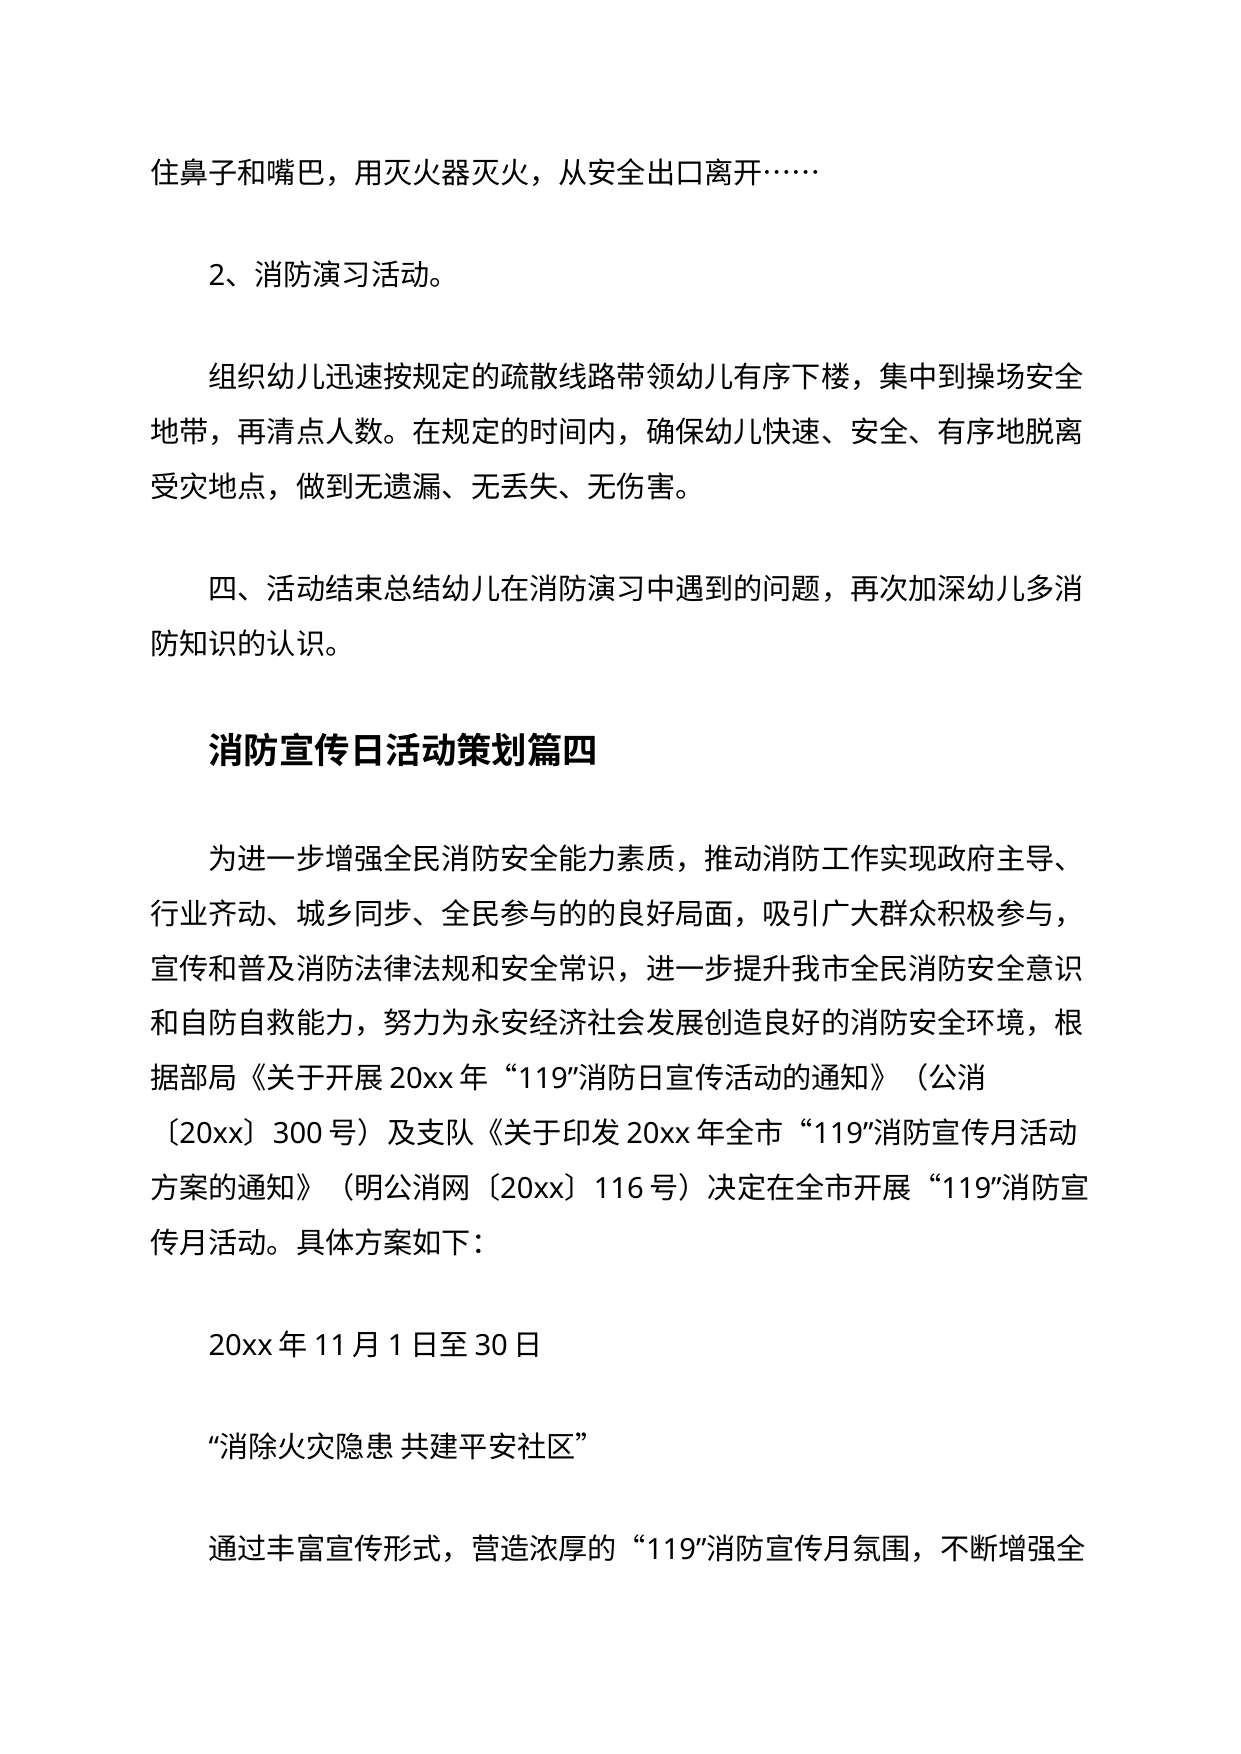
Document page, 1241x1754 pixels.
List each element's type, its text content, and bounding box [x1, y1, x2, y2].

text 为进一步增强全民消防安全能力素质，推动消防工作实现政府主导、行业齐动、城乡同步、全民参与的的良好局面，吸引广大群众积极参与，宣传和普及消防法律法规和安全常识，进一步提升我市全民消防安全意识和自防自救能力，努力为永安经济社会发展创造良好的消防安全环境，根据部局《关于开展20xx年“119”消防日宣传活动的通知》（公消〔20xx〕300号）及支队《关于印发20xx年全市“119”消防宣传月活动方案的通知》（明公消网〔20xx〕116号）决定在全市开展“119”消防宣传月活动。具体方案如下： [150, 835, 1090, 1262]
text 四、活动结束总结幼儿在消防演习中遇到的问题，再次加深幼儿多消防知识的认识。 [150, 565, 1090, 662]
text 2、消防演习活动。 [150, 252, 1090, 294]
text “消除火灾隐患 共建平安社区” [150, 1424, 1090, 1466]
text 组织幼儿迅速按规定的疏散线路带领幼儿有序下楼，集中到操场安全地带，再清点人数。在规定的时间内，确保幼儿快速、安全、有序地脱离受灾地点，做到无遗漏、无丢失、无伤害。 [150, 354, 1090, 506]
text 消防宣传日活动策划篇四 [150, 722, 1090, 773]
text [150, 150, 1090, 192]
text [150, 1526, 1090, 1568]
text 20xx年11月1日至30日 [150, 1322, 1090, 1364]
